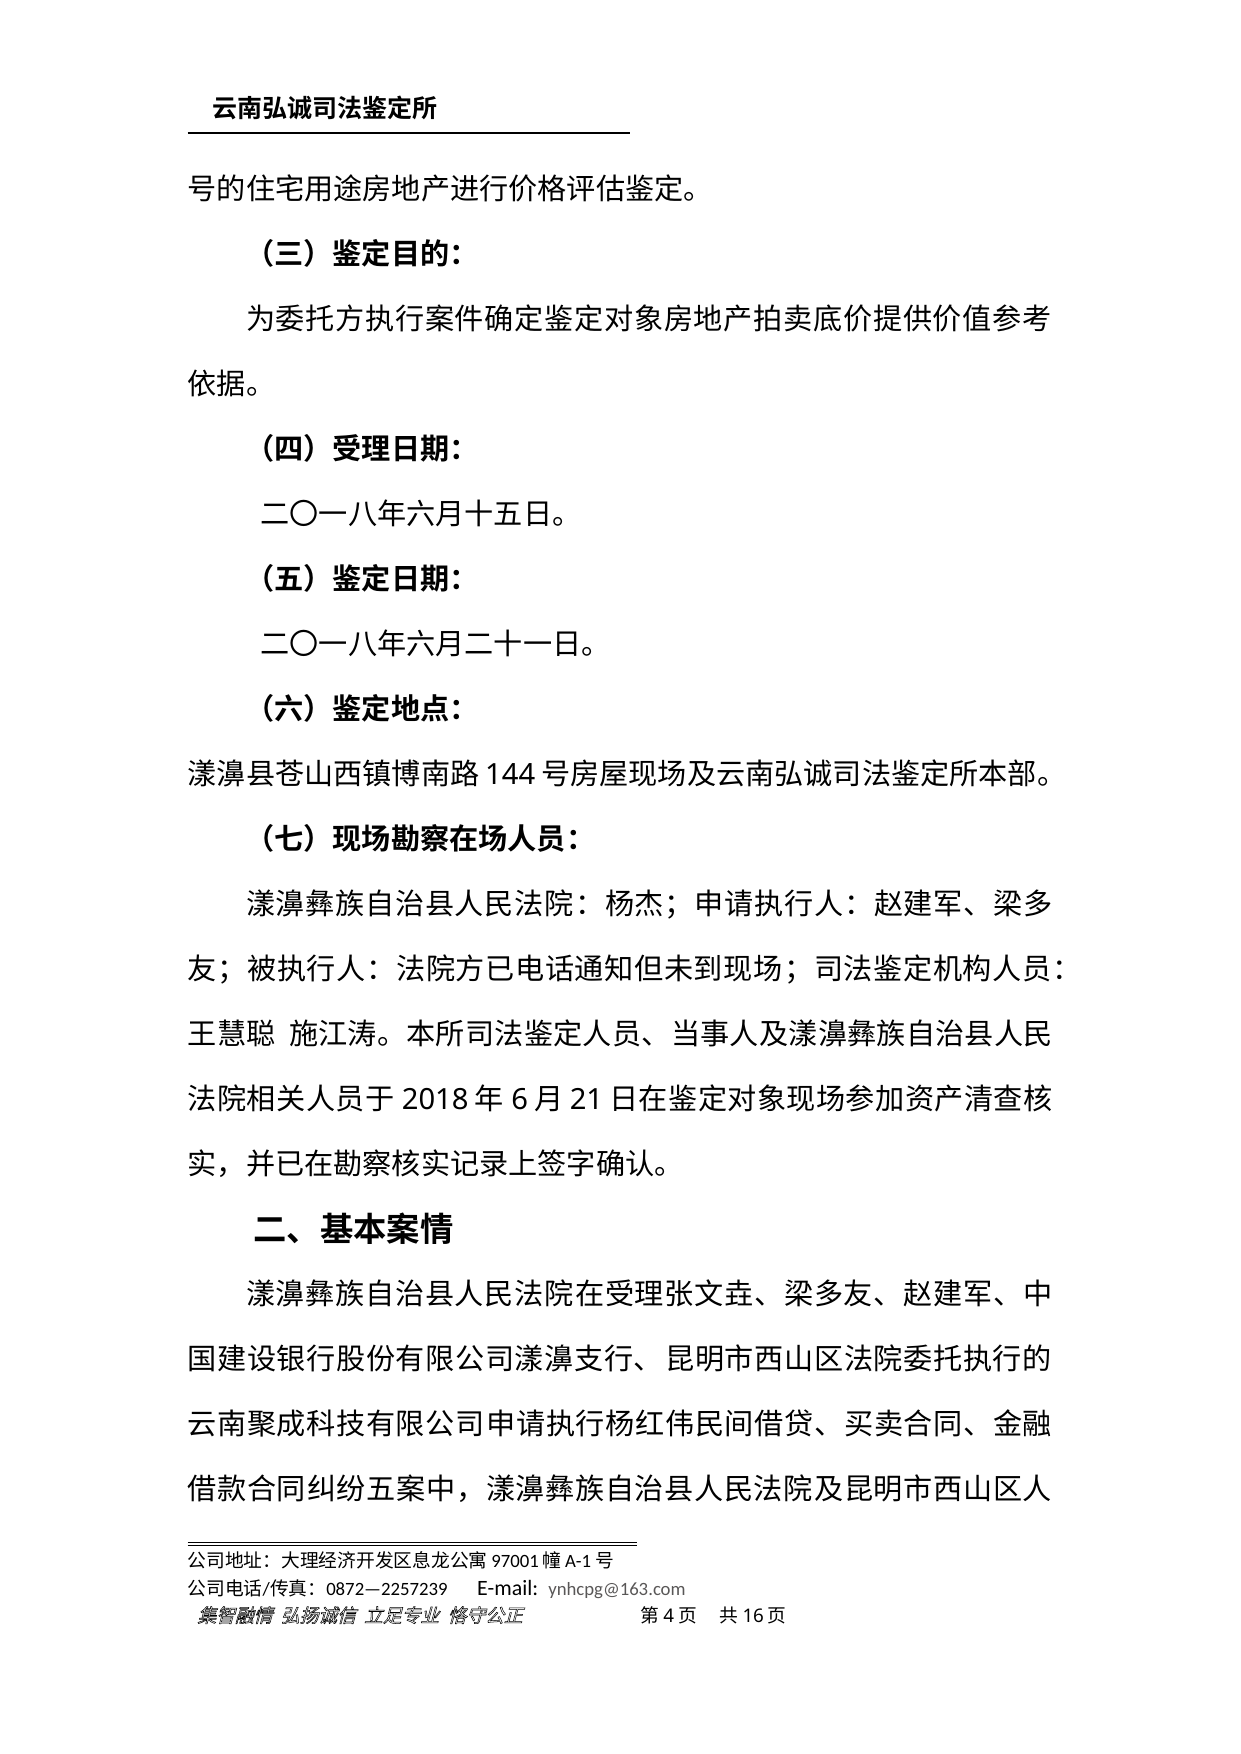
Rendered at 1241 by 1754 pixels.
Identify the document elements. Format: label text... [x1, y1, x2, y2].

text 二〇一八年六月十五日。 [187, 479, 1053, 544]
text 漾濞县苍山西镇博南路144号房屋现场及云南弘诚司法鉴定所本部。 [187, 739, 1053, 804]
text 二、基本案情 [187, 1194, 1053, 1259]
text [187, 1259, 1053, 1519]
text （七）现场勘察在场人员： [187, 804, 1053, 869]
text （五）鉴定日期： [187, 544, 1053, 609]
text 为委托方执行案件确定鉴定对象房地产拍卖底价提供价值参考依据。 [187, 284, 1053, 414]
text （四）受理日期： [187, 414, 1053, 479]
text （三）鉴定目的： [187, 219, 1053, 284]
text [187, 154, 1053, 219]
text 漾濞彝族自治县人民法院：杨杰；申请执行人：赵建军、梁多友；被执行人：法院方已电话通知但未到现场；司法鉴定机构人员：王慧聪 施江涛。本所司法鉴定人员、当事人及漾濞彝族自治县人民法院相关人员于 2018年 6月21日在鉴定对象现场参加资产清查核实，并已在勘察核实记录上签字确认。 [187, 869, 1053, 1194]
text 二〇一八年六月二十一日。 [187, 609, 1053, 674]
text （六）鉴定地点： [187, 674, 1053, 739]
